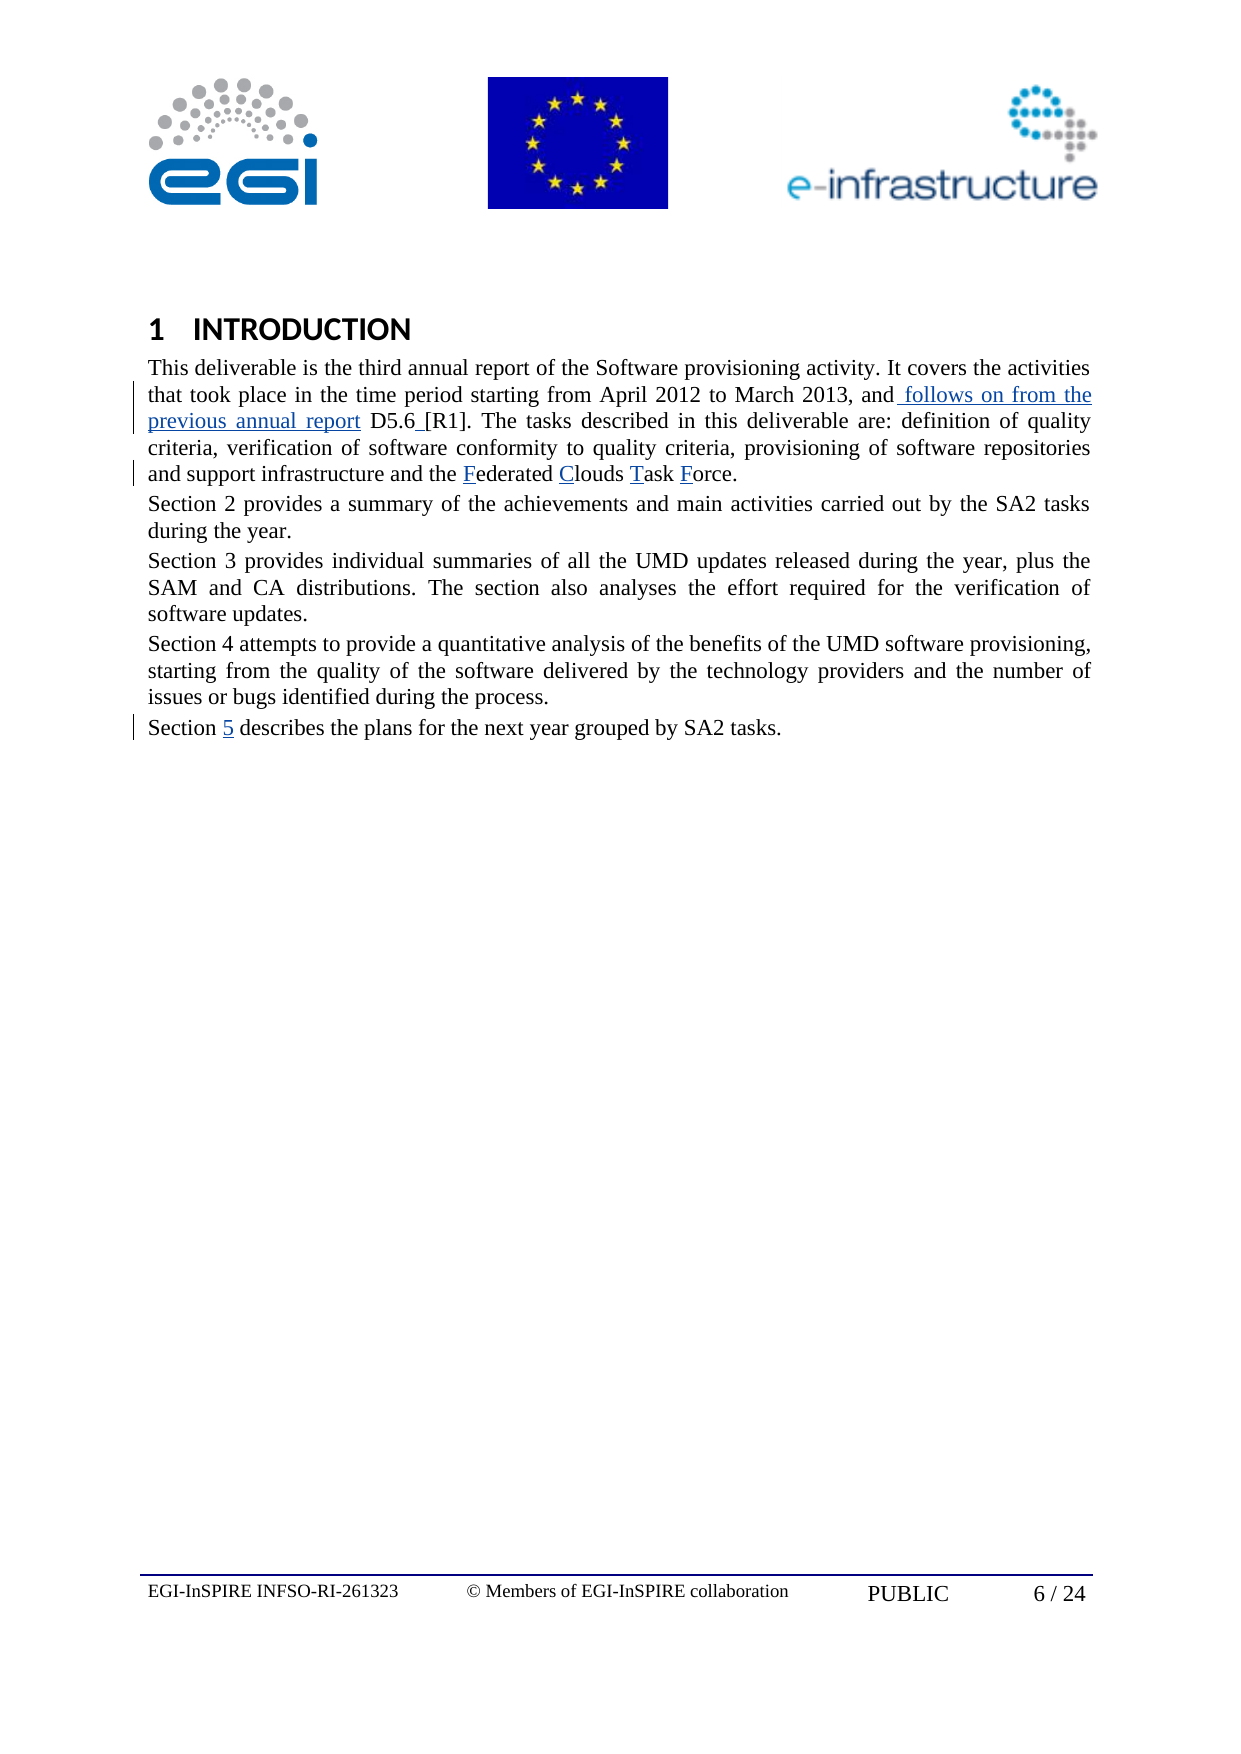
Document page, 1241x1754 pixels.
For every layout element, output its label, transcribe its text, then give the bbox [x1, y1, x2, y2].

picture [487, 77, 669, 209]
text Section 2 provides a summary of the achievements and main activities carried out by the SA2 tasks during the year. [148, 490, 1092, 543]
picture [147, 77, 319, 207]
text Section 3 provides individual summaries of all the UMD updates released during the year, plus the SAM and CA distributions. The section also analyses the effort required for the verification of software updates. [148, 547, 1092, 626]
picture [780, 77, 1106, 209]
text This deliverable is the third annual report of the Software provisioning activity. It covers the activities that took place in the time period starting from April 2012 to March 2013, and D5.6[R1]. The tasks described in this deliverable are: definition of quality criteria, verification of software conformity to quality criteria, provisioning of software repositories and support infrastructure and the ederated louds ask orce. [148, 354, 1092, 486]
subtitle Introduction [148, 307, 1092, 348]
text Section describes the plans for the next year grouped by SA2 tasks. [148, 714, 1092, 740]
text Section 4 attempts to provide a quantitative analysis of the benefits of the UMD software provisioning, starting from the quality of the software delivered by the technology providers and the number of issues or bugs identified during the process. [148, 631, 1092, 709]
